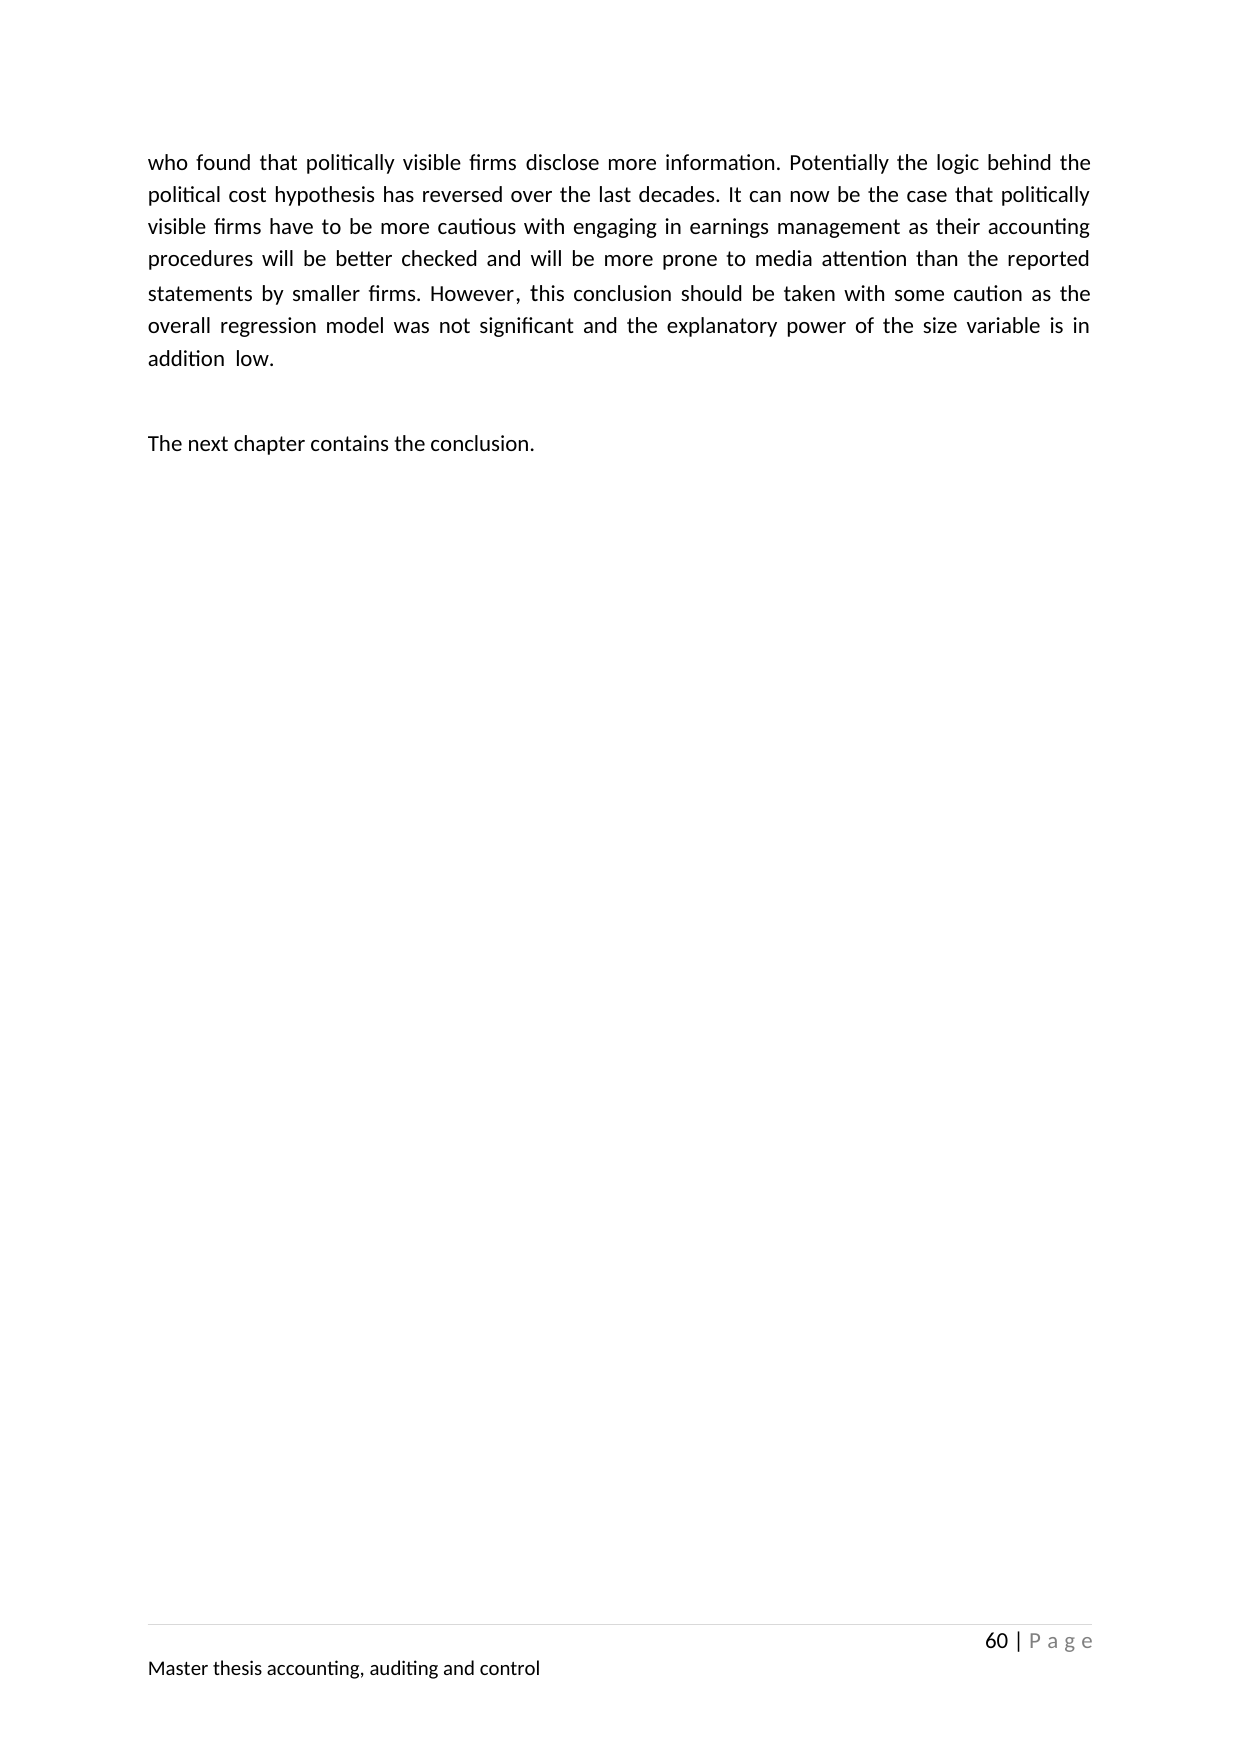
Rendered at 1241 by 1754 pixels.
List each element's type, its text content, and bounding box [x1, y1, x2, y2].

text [148, 148, 1092, 372]
text The next chapter contains the conclusion. [148, 429, 1092, 457]
